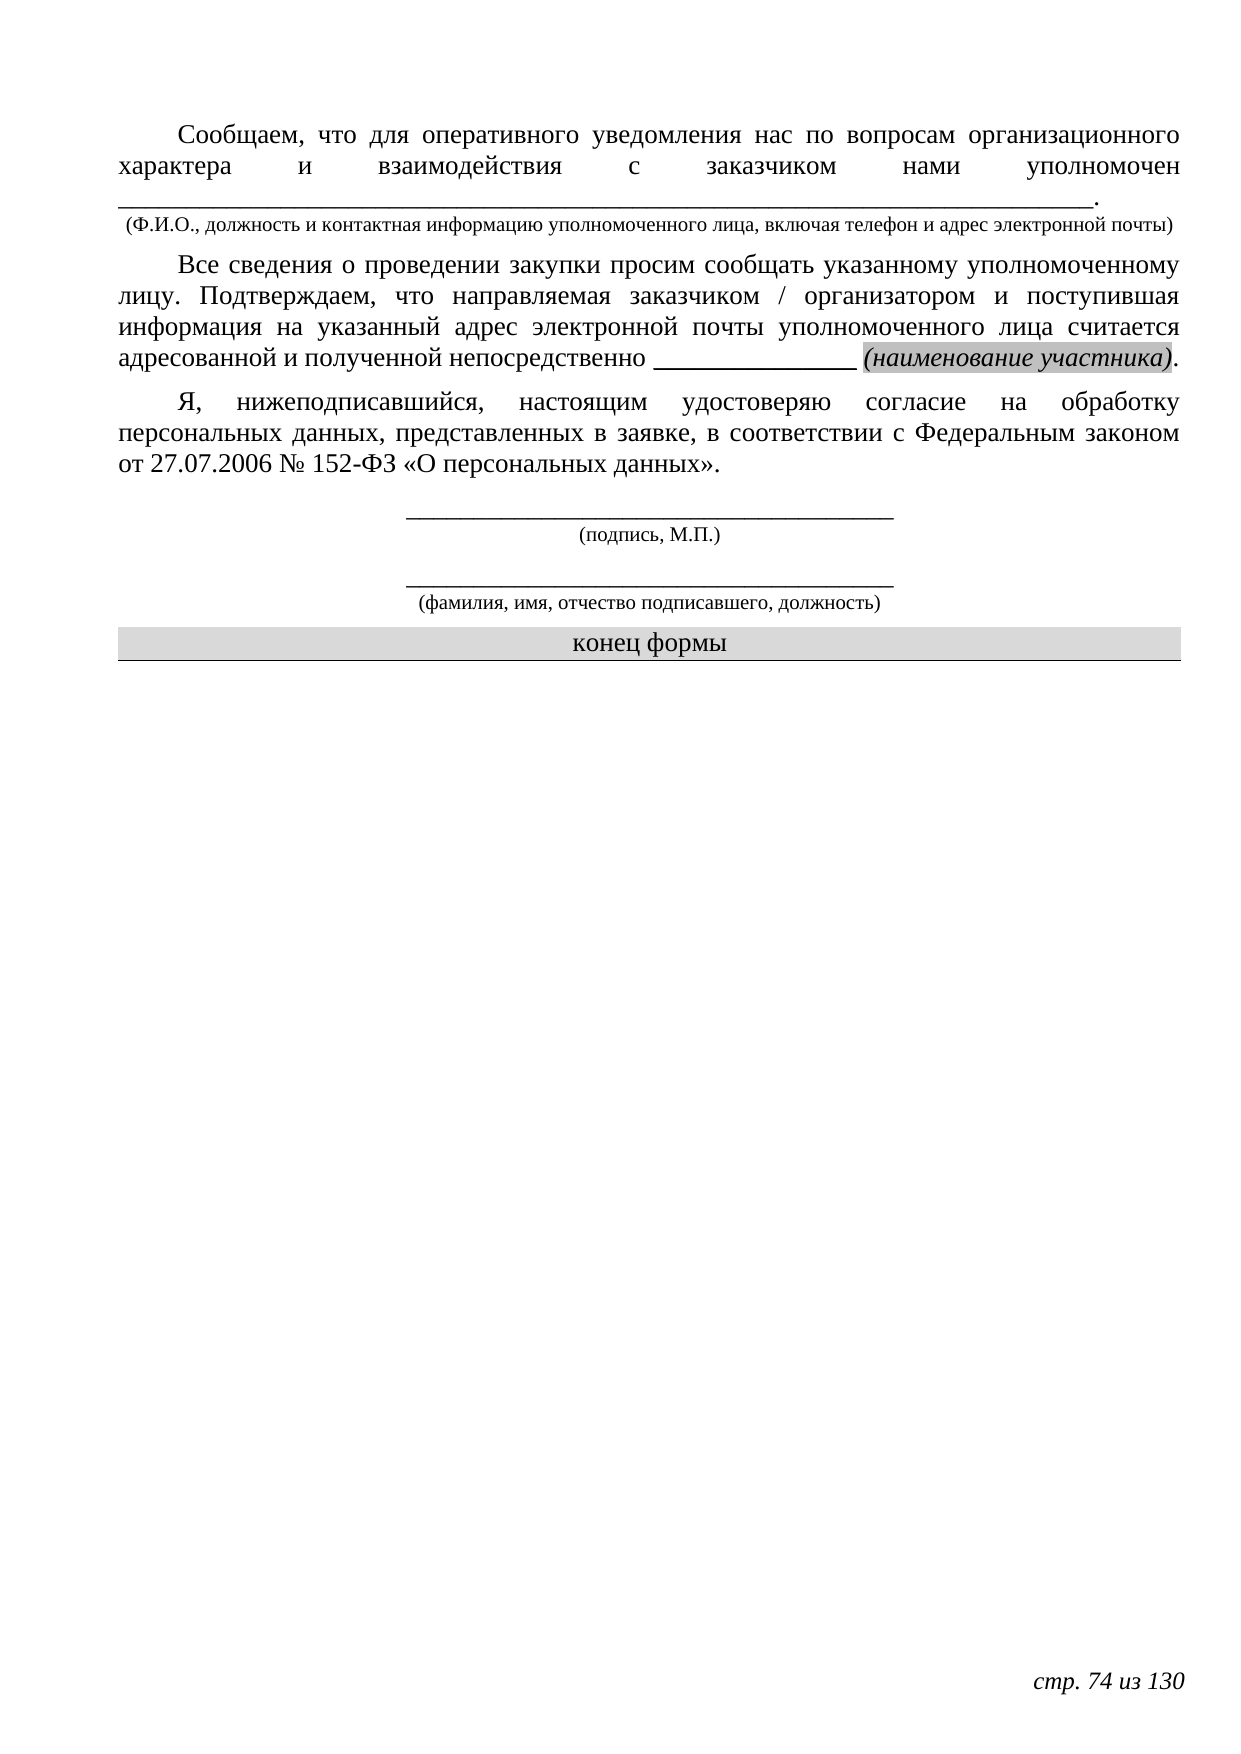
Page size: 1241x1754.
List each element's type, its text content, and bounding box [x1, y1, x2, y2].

text Сообщаем, что для оперативного уведомления нас по вопросам организационного характера и взаимодействия с заказчиком нами уполномочен ________________________________________________________________________. [118, 118, 1181, 212]
text Я, нижеподписавшийся, настоящим удостоверяю согласие на обработку персональных данных, представленных в заявке, в соответствии с Федеральным законом от 27.07.2006 № 152-ФЗ «О персональных данных». [118, 385, 1181, 479]
text (Ф.И.О., должность и контактная информацию уполномоченного лица, включая телефон и адрес электронной почты) [118, 212, 1181, 236]
text ____________________________________ [118, 491, 1181, 522]
text (фамилия, имя, отчество подписавшего, должность) [118, 590, 1181, 614]
text (подпись, М.П.) [118, 522, 1181, 546]
text Все сведения о проведении закупки просим сообщать указанному уполномоченному лицу. Подтверждаем, что направляемая заказчиком / организатором и поступившая информация на указанный адрес электронной почты уполномоченного лица считается адресованной и полученной непосредственно _______________ (наименование участника). [118, 248, 1181, 373]
text конец формы [118, 627, 1181, 660]
text ____________________________________ [118, 559, 1181, 590]
